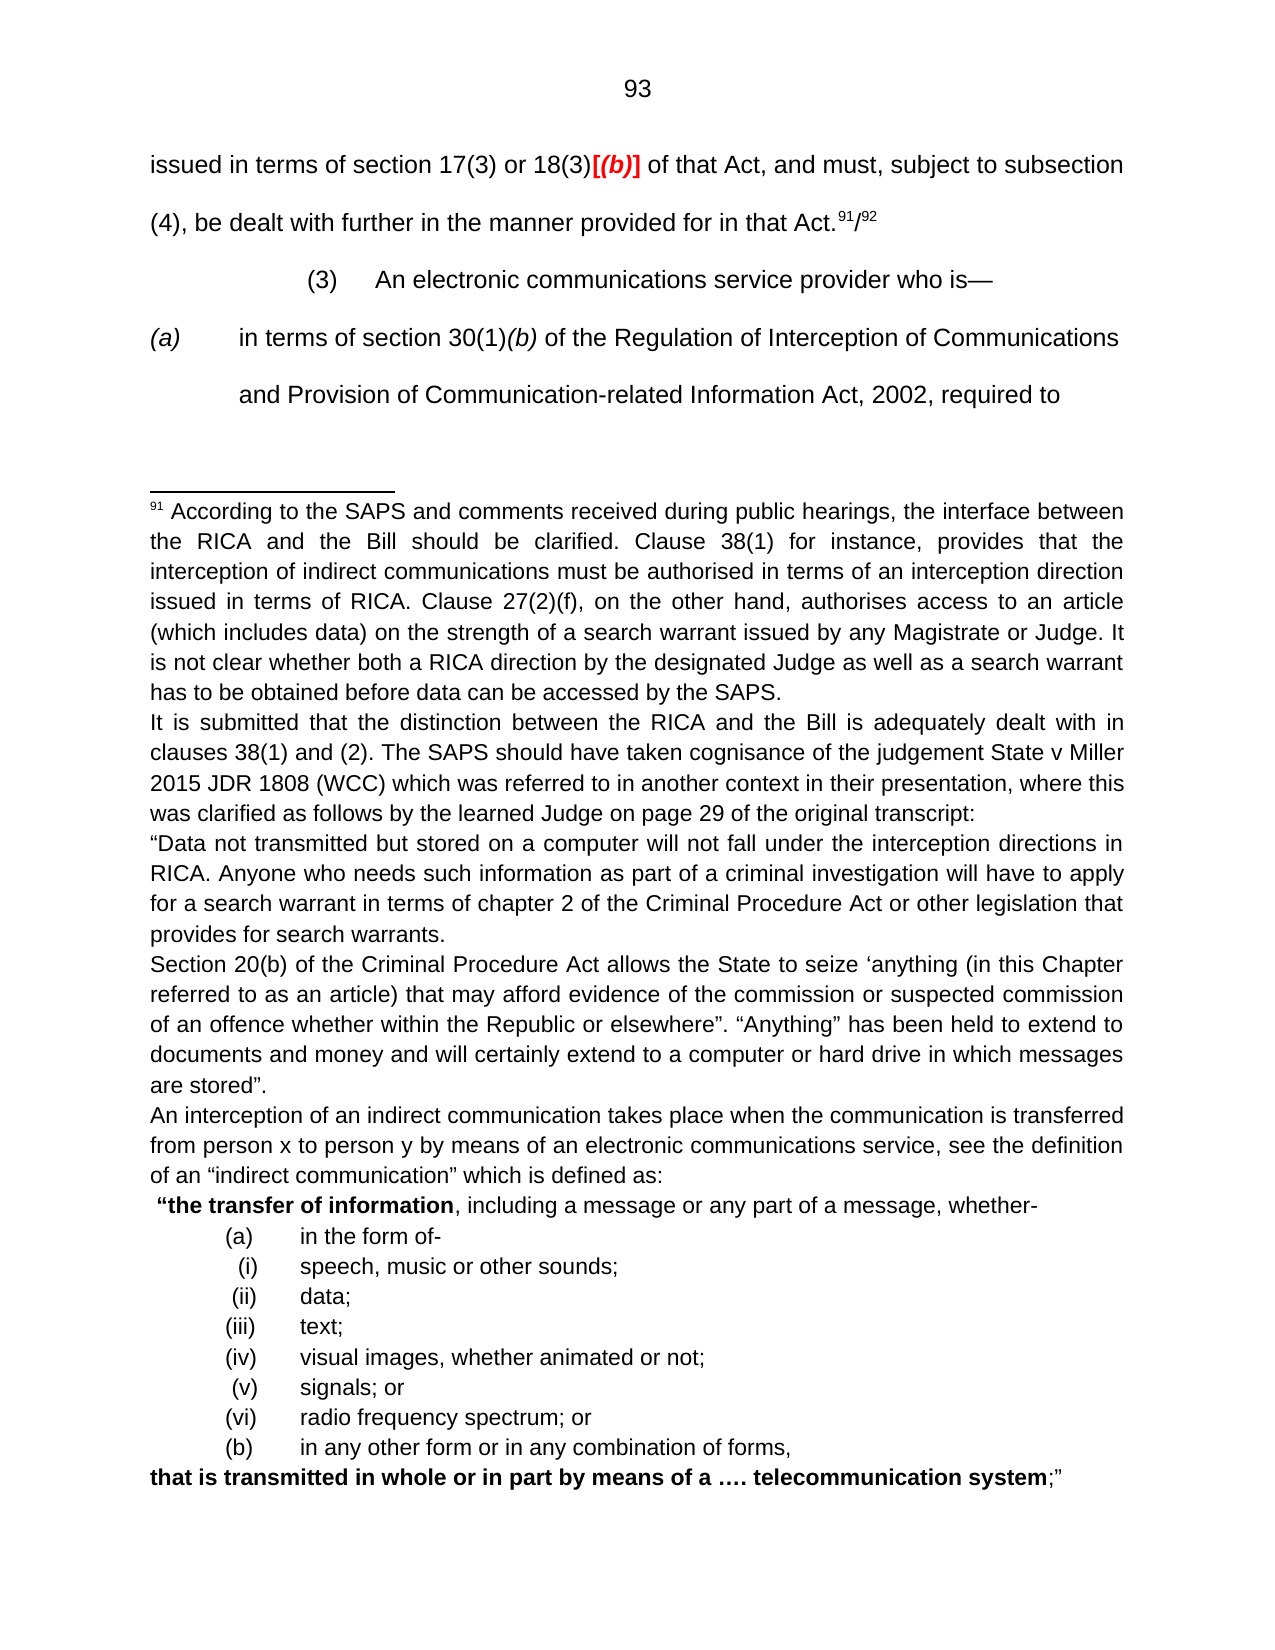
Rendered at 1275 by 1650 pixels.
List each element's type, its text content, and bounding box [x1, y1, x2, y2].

text (3) An electronic communications service provider who is— [150, 265, 1125, 294]
text (2) The obtaining of real-time communication-related information as defined in section 1 of the Regulation of Interception of Communications and Provision of Communication-related Information Act, 2002, on an ongoing basis, as it becomes available must take place in terms of a [real-time communication-related] direction issued in terms of section 17(3) or 18(3)[(b)] of that Act, and must, subject to subsection (4), be dealt with further in the manner provided for in that Act./ [150, 150, 1125, 236]
text (a) in terms of section 30(1)(b) of the Regulation of Interception of Communications and Provision of Communication-related Information Act, 2002, required to provide an electronic communications service which has the capability to store communication-related information; and [150, 322, 1125, 409]
